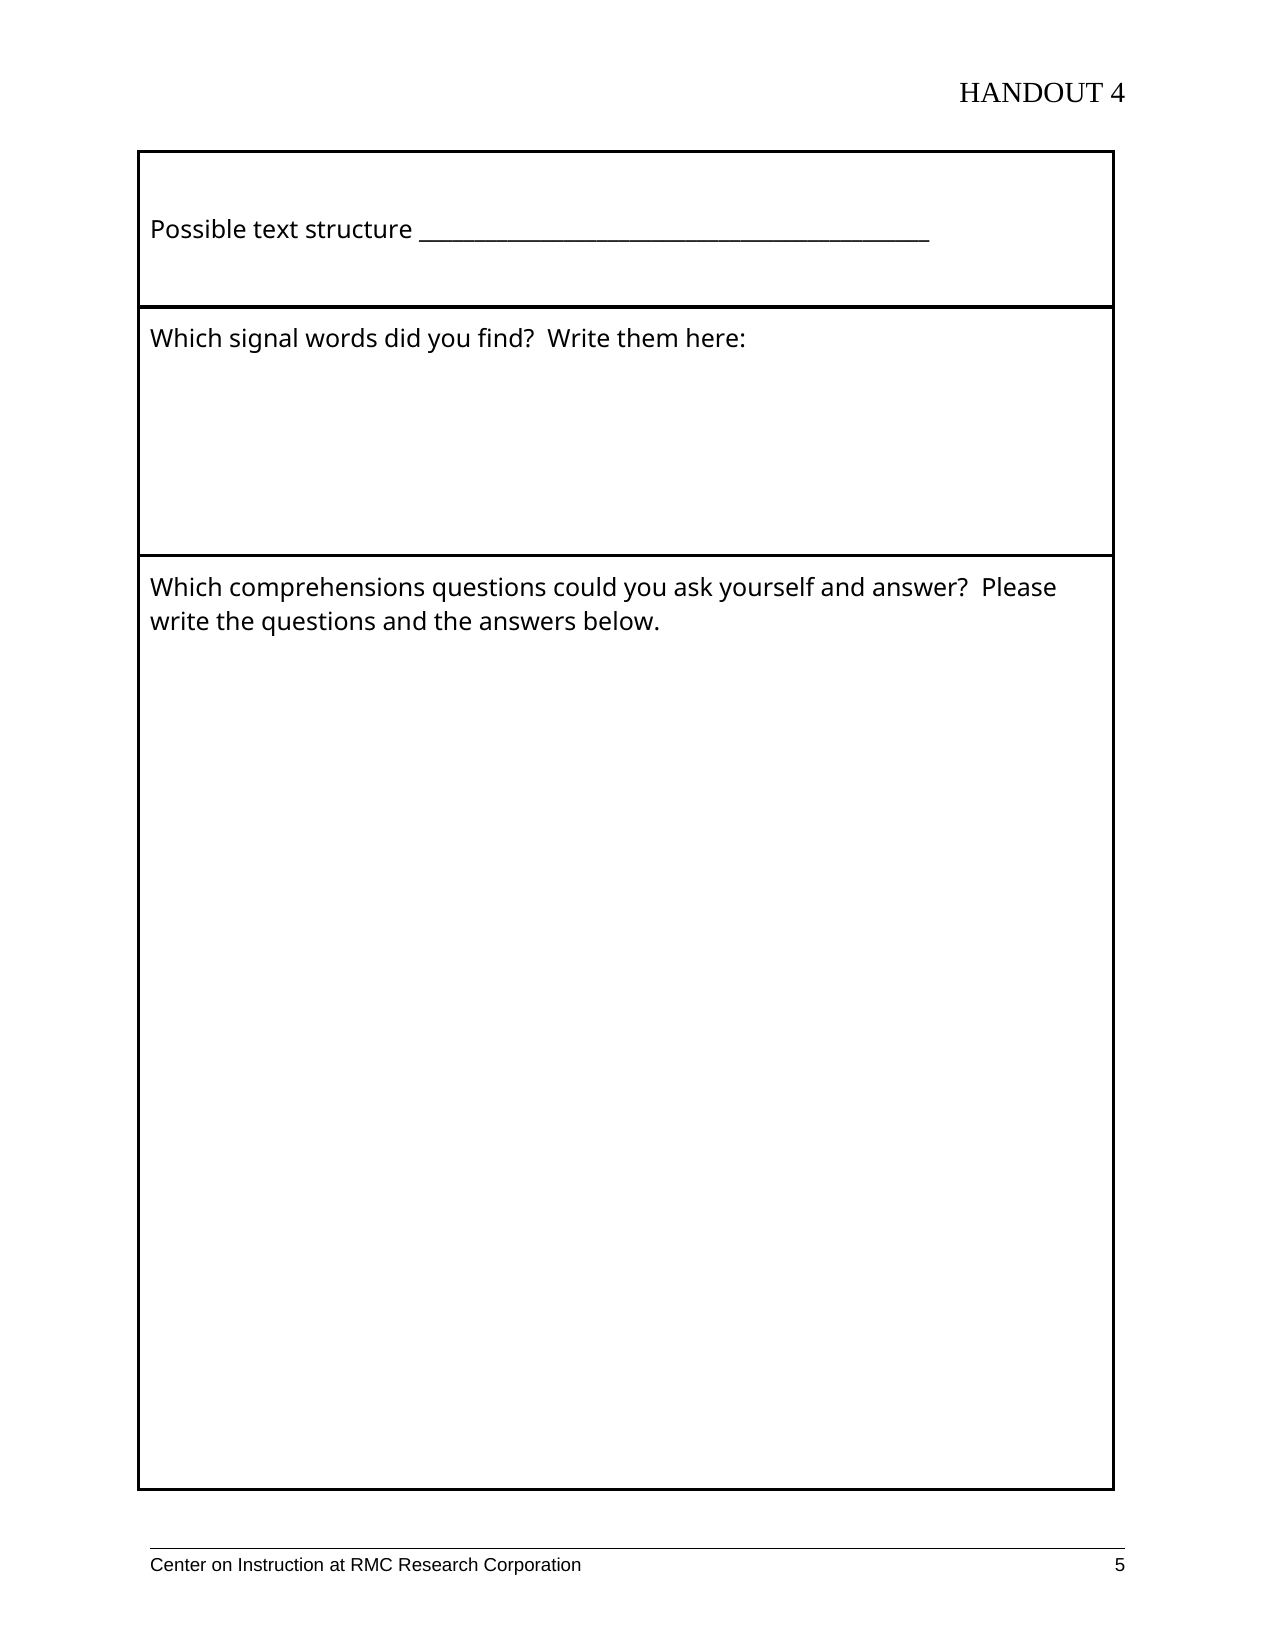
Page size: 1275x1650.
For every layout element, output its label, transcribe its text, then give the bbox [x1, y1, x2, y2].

table_header Possible text structure ______________________________________________ [140, 153, 1112, 305]
table_cell Which signal words did you find? Write them here: [140, 309, 1112, 554]
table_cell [140, 557, 1112, 1488]
